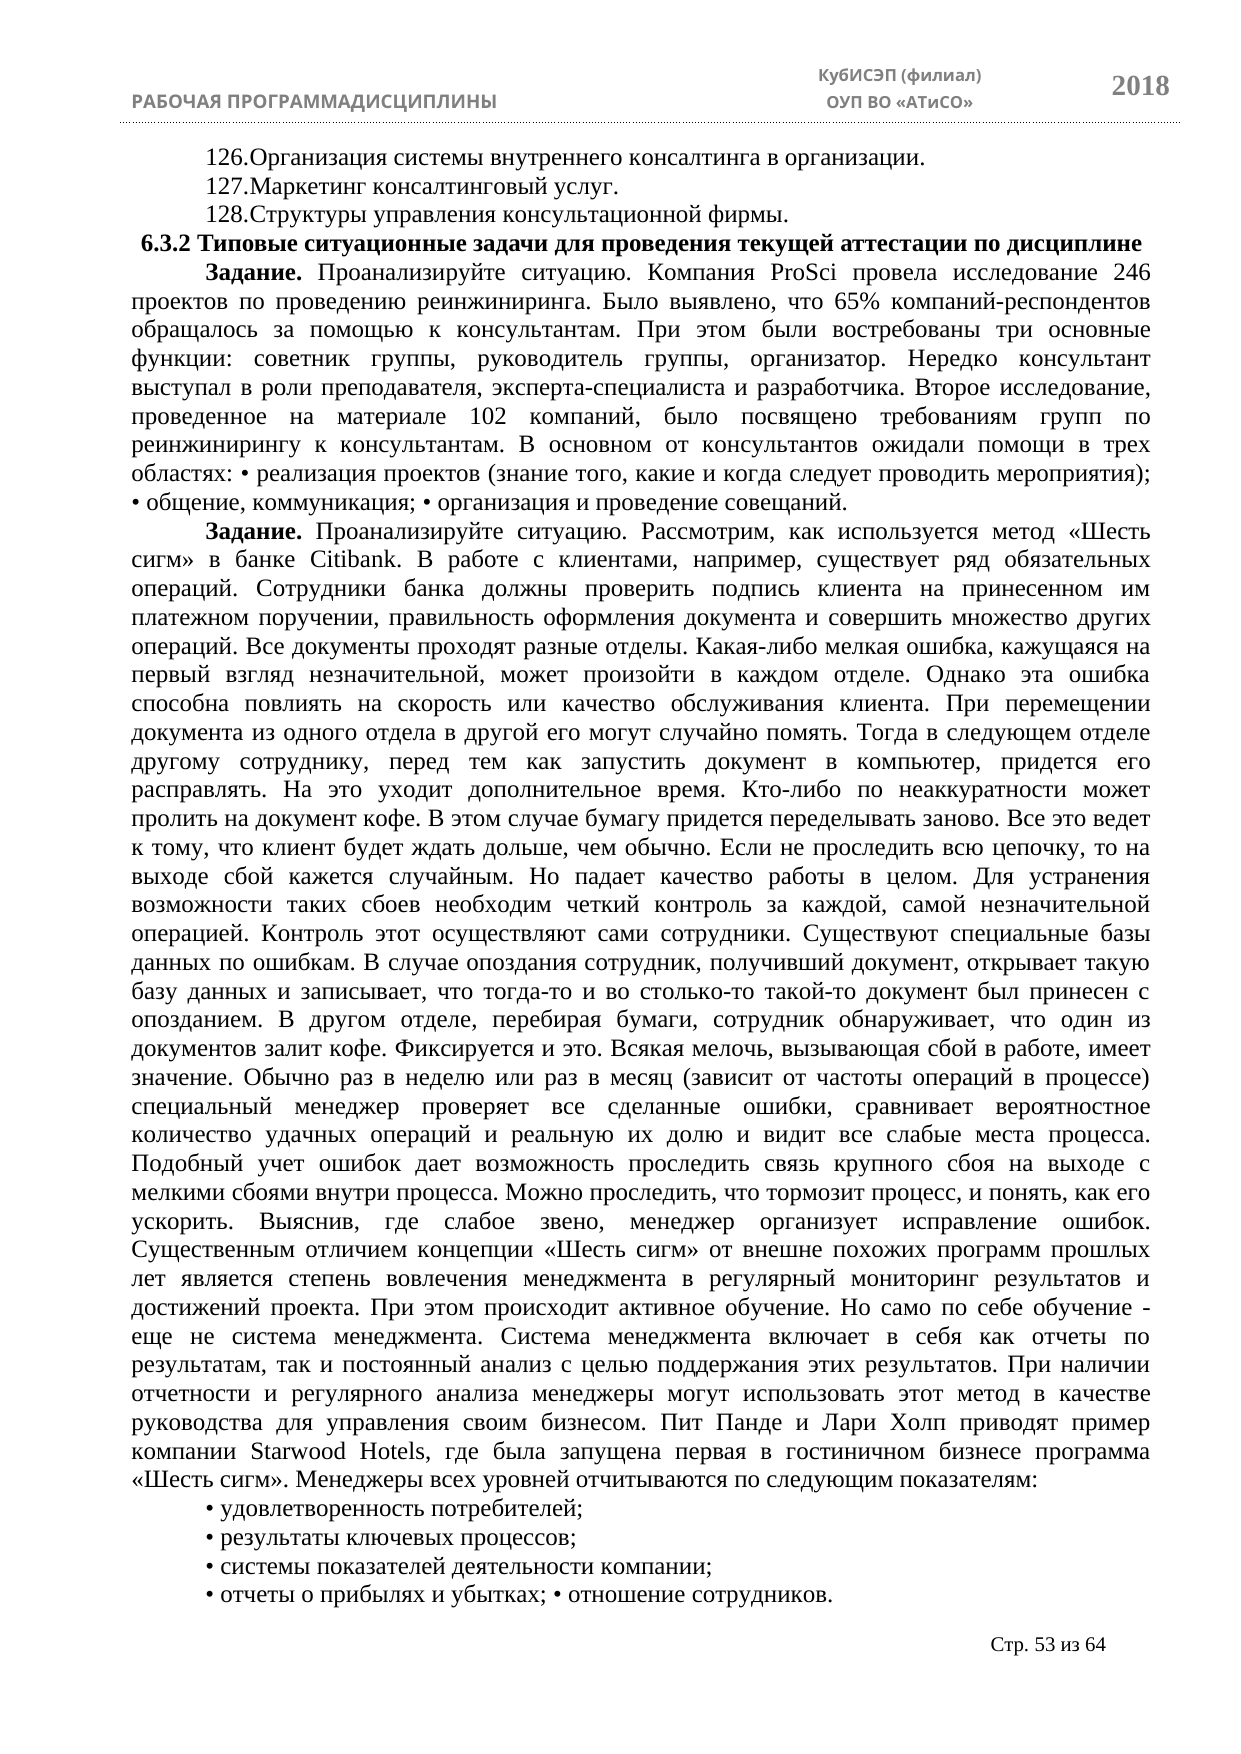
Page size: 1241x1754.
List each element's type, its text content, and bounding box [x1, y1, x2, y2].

list Организация системы внутреннего консалтинга в организации. [131, 142, 1152, 171]
text 6.3.2 Типовые ситуационные задачи для проведения текущей аттестации по дисциплине [131, 228, 1152, 257]
text • удовлетворенность потребителей; [131, 1493, 1152, 1522]
text • системы показателей деятельности компании; [131, 1551, 1152, 1579]
list Структуры управления консультационной фирмы. [131, 199, 1152, 228]
text Задание. Проанализируйте ситуацию. Рассмотрим, как используется метод «Шесть сигм» в банке Citibank. В работе с клиентами, например, существует ряд обязательных операций. Сотрудники банка должны проверить подпись клиента на принесенном им платежном поручении, правильность оформления документа и совершить множество других операций. Все документы проходят разные отделы. Какая-либо мелкая ошибка, кажущаяся на первый взгляд незначительной, может произойти в каждом отделе. Однако эта ошибка способна повлиять на скорость или качество обслуживания клиента. При перемещении документа из одного отдела в другой его могут случайно помять. Тогда в следующем отделе другому сотруднику, перед тем как запустить документ в компьютер, придется его расправлять. На это уходит дополнительное время. Кто-либо по неаккуратности может пролить на документ кофе. В этом случае бумагу придется переделывать заново. Все это ведет к тому, что клиент будет ждать дольше, чем обычно. Если не проследить всю цепочку, то на выходе сбой кажется случайным. Но падает качество работы в целом. Для устранения возможности таких сбоев необходим четкий контроль за каждой, самой незначительной операцией. Контроль этот осуществляют сами сотрудники. Существуют специальные базы данных по ошибкам. В случае опоздания сотрудник, получивший документ, открывает такую базу данных и записывает, что тогда-то и во столько-то такой-то документ был принесен с опозданием. В другом отделе, перебирая бумаги, сотрудник обнаруживает, что один из документов залит кофе. Фиксируется и это. Всякая мелочь, вызывающая сбой в работе, имеет значение. Обычно раз в неделю или раз в месяц (зависит от частоты операций в процессе) специальный менеджер проверяет все сделанные ошибки, сравнивает вероятностное количество удачных операций и реальную их долю и видит все слабые места процесса. Подобный учет ошибок дает возможность проследить связь крупного сбоя на выходе с мелкими сбоями внутри процесса. Можно проследить, что тормозит процесс, и понять, как его ускорить. Выяснив, где слабое звено, менеджер организует исправление ошибок. Существенным отличием концепции «Шесть сигм» от внешне похожих программ прошлых лет является степень вовлечения менеджмента в регулярный мониторинг результатов и достижений проекта. При этом происходит активное обучение. Но само по себе обучение - еще не система менеджмента. Система менеджмента включает в себя как отчеты по результатам, так и постоянный анализ с целью поддержания этих результатов. При наличии отчетности и регулярного анализа менеджеры могут использовать этот метод в качестве руководства для управления своим бизнесом. Пит Панде и Лари Холп приводят пример компании Starwood Hotels, где была запущена первая в гостиничном бизнесе программа «Шесть сигм». Менеджеры всех уровней отчитываются по следующим показателям: [131, 516, 1152, 1493]
list Маркетинг консалтинговый услуг. [131, 171, 1152, 199]
text • отчеты о прибылях и убытках; • отношение сотрудников. [131, 1579, 1152, 1608]
text • результаты ключевых процессов; [131, 1522, 1152, 1551]
text Задание. Проанализируйте ситуацию. Компания ProSci провела исследование 246 проектов по проведению реинжиниринга. Было выявлено, что 65% компаний-респондентов обращалось за помощью к консультантам. При этом были востребованы три основные функции: советник группы, руководитель группы, организатор. Нередко консультант выступал в роли преподавателя, эксперта-специалиста и разработчика. Второе исследование, проведенное на материале 102 компаний, было посвящено требованиям групп по реинжинирингу к консультантам. В основном от консультантов ожидали помощи в трех областях: • реализация проектов (знание того, какие и когда следует проводить мероприятия); • общение, коммуникация; • организация и проведение совещаний. [131, 257, 1152, 516]
